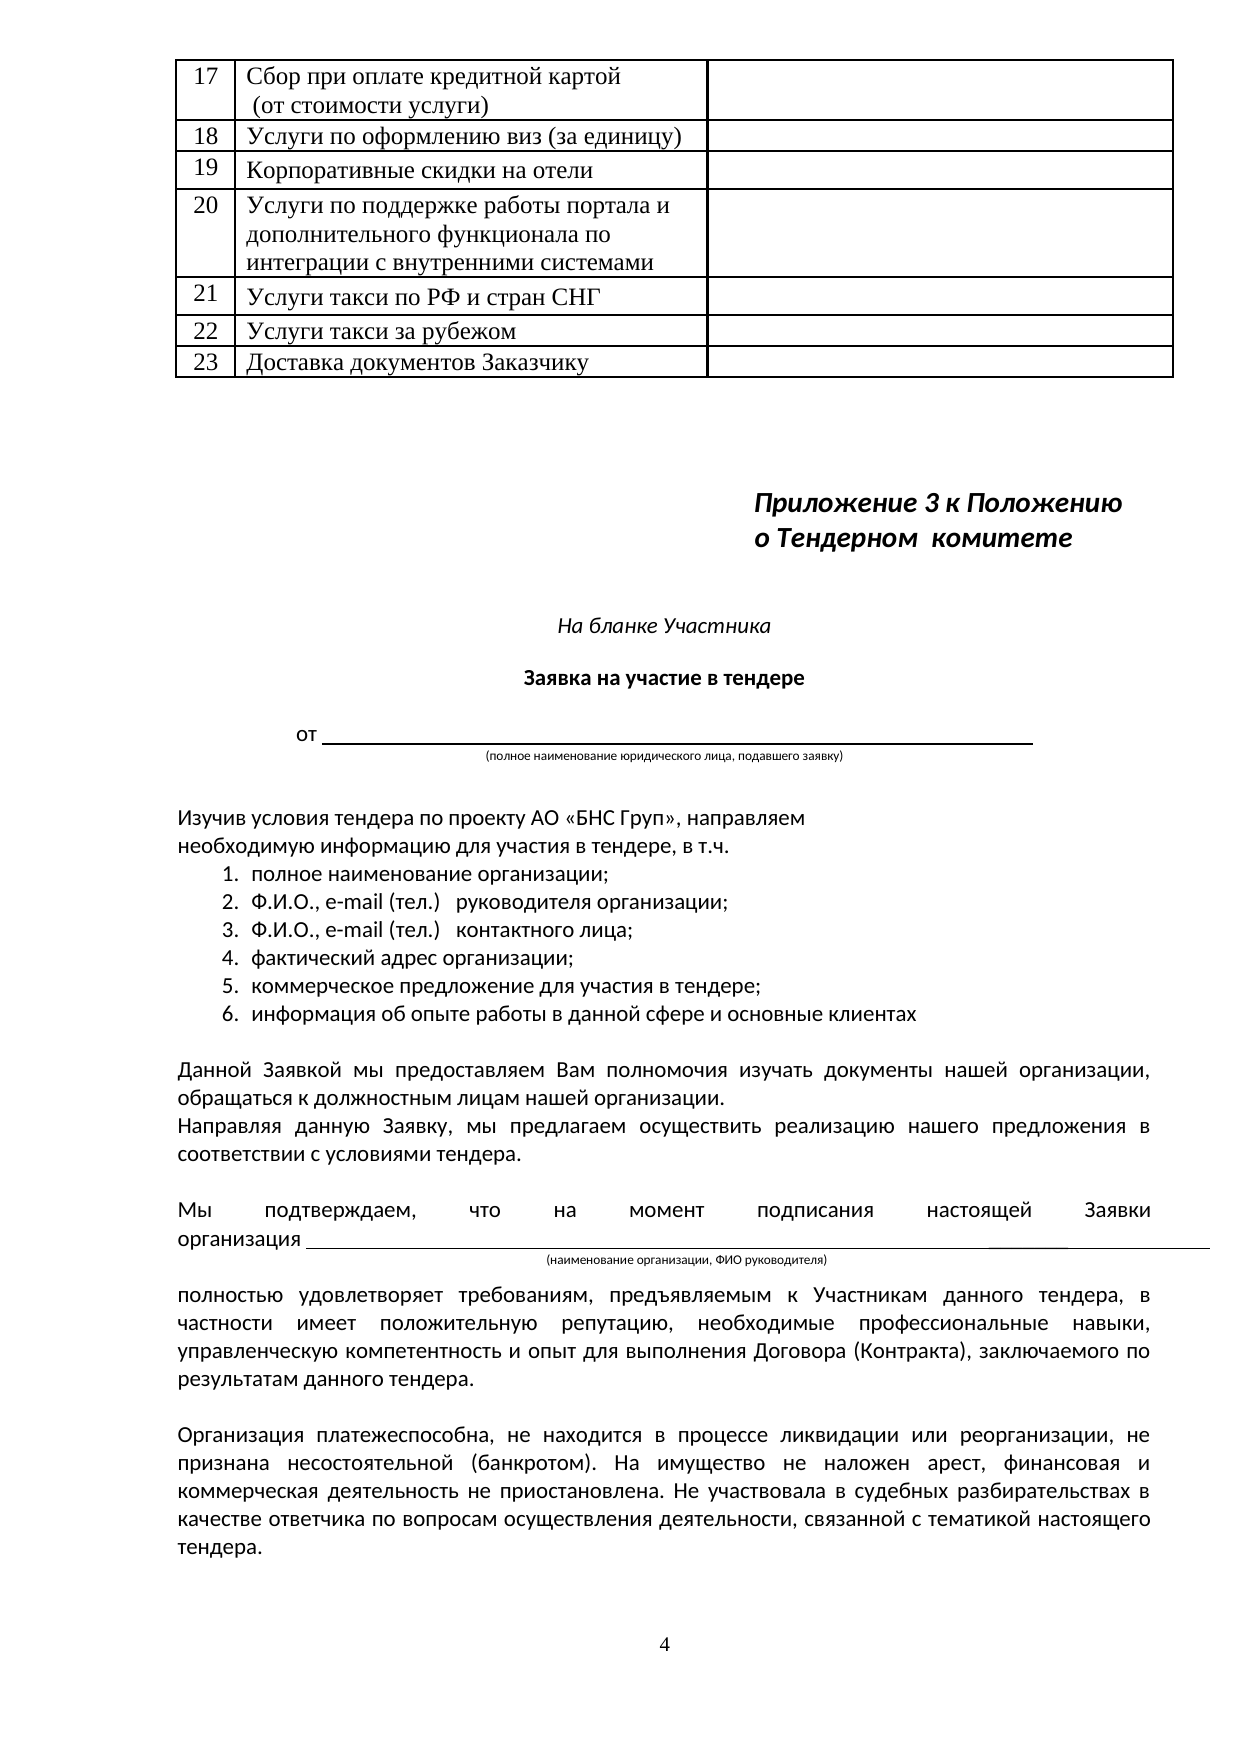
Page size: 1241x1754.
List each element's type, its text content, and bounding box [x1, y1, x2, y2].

text Изучив условия тендера по проекту АО «БНС Груп», направляем [177, 803, 1152, 831]
subtitle Приложение 3 к Положению [177, 484, 1122, 519]
list полное наименование организации; [177, 859, 1152, 887]
list фактический адрес организации; [177, 943, 1152, 971]
text необходимую информацию для участия в тендере, в т.ч. [177, 831, 1152, 859]
table_cell 17 [177, 61, 234, 119]
table_cell 19 [177, 152, 234, 188]
text Заявка на участие в тендере [177, 663, 1152, 691]
table_cell Корпоративные скидки на отели [236, 152, 706, 188]
table_cell Услуги по поддержке работы портала и дополнительного функционала по интеграции с внутренними системами [236, 190, 706, 276]
table_cell 20 [177, 190, 234, 276]
text полностью удовлетворяет требованиям, предъявляемым к Участникам данного тендера, в частности имеет положительную репутацию, необходимые профессиональные навыки, управленческую компетентность и опыт для выполнения Договора (Контракта), заключаемого по результатам данного тендера. [177, 1280, 1152, 1392]
list Ф.И.О., e-mail (тел.) руководителя организации; [177, 887, 1152, 915]
table_cell 18 [177, 121, 234, 149]
text На бланке Участника [177, 611, 1152, 639]
table_cell [709, 152, 1172, 188]
text Направляя данную Заявку, мы предлагаем осуществить реализацию нашего предложения в соответствии с условиями тендера. [177, 1112, 1152, 1168]
table_cell Услуги по оформлению виз (за единицу) [236, 121, 706, 149]
table_cell [709, 121, 1172, 149]
list Ф.И.О., e-mail (тел.) контактного лица; [177, 915, 1152, 943]
table_cell [709, 61, 1172, 119]
table_cell Доставка документов Заказчику [236, 347, 706, 376]
table_cell 22 [177, 316, 234, 345]
table_cell 21 [177, 278, 234, 314]
table_cell [709, 347, 1172, 376]
table_cell Услуги такси по РФ и стран СНГ [236, 278, 706, 314]
text Данной Заявкой мы предоставляем Вам полномочия изучать документы нашей организации, обращаться к должностным лицам нашей организации. [177, 1056, 1152, 1112]
text Мы подтверждаем, что на момент подписания настоящей Заявки организация _______ [177, 1196, 1152, 1252]
text (наименование организации, ФИО руководителя) [177, 1252, 1152, 1280]
list коммерческое предложение для участия в тендере; [177, 971, 1152, 999]
table_cell [709, 190, 1172, 276]
subtitle о Тендерном комитете [177, 519, 1122, 555]
table_cell Услуги такси за рубежом [236, 316, 706, 345]
table_cell 23 [177, 347, 234, 376]
text от [177, 719, 1152, 747]
text Организация платежеспособна, не находится в процессе ликвидации или реорганизации, не признана несостоятельной (банкротом). На имущество не наложен арест, финансовая и коммерческая деятельность не приостановлена. Не участвовала в судебных разбирательствах в качестве ответчика по вопросам осуществления деятельности, связанной с тематикой настоящего тендера. [177, 1420, 1152, 1560]
text (полное наименование юридического лица, подавшего заявку) [177, 747, 1152, 775]
table_cell [709, 316, 1172, 345]
table_cell [709, 278, 1172, 314]
table_cell Сбор при оплате кредитной картой (от стоимости услуги) [236, 61, 706, 119]
list информация об опыте работы в данной сфере и основные клиентах [177, 999, 1152, 1027]
